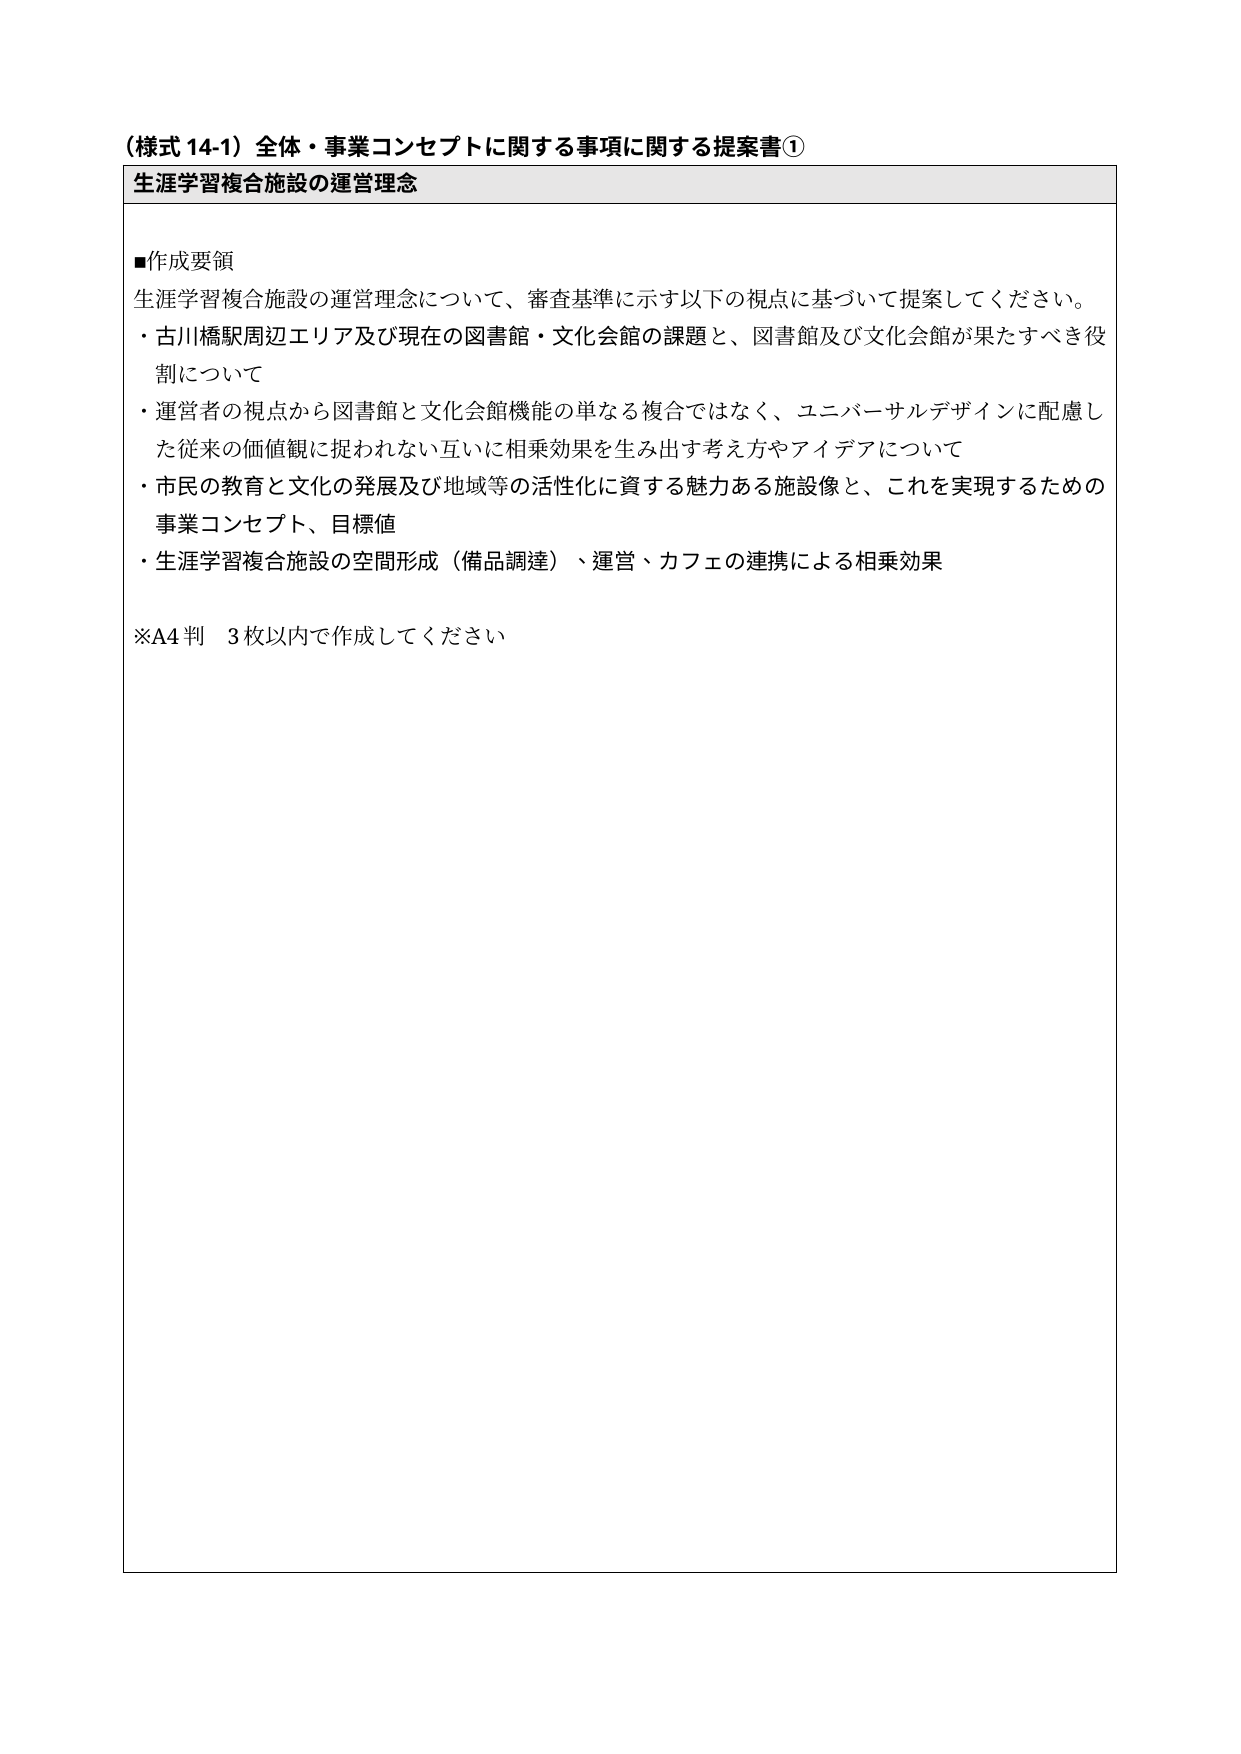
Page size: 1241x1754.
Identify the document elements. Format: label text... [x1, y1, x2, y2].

table_cell ■作成要領 生涯学習複合施設の運営理念について、審査基準に示す以下の視点に基づいて提案してください。 ・古川橋駅周辺エリア及び現在の図書館・文化会館の課題と、図書館及び文化会館が果たすべき役割について ・運営者の視点から図書館と文化会館機能の単なる複合ではなく、ユニバーサルデザインに配慮した従来の価値観に捉われない互いに相乗効果を生み出す考え方やアイデアについて ・市民の教育と文化の発展及び地域等の活性化に資する魅力ある施設像と、これを実現するための事業コンセプト、目標値 ・生涯学習複合施設の空間形成（備品調達）、運営、カフェの連携による相乗効果 ※A4判 3枚以内で作成してください [124, 204, 1116, 1572]
text （様式14-1）全体・事業コンセプトに関する事項に関する提案書① [112, 127, 1128, 164]
table_header 生涯学習複合施設の運営理念 [124, 166, 1116, 203]
